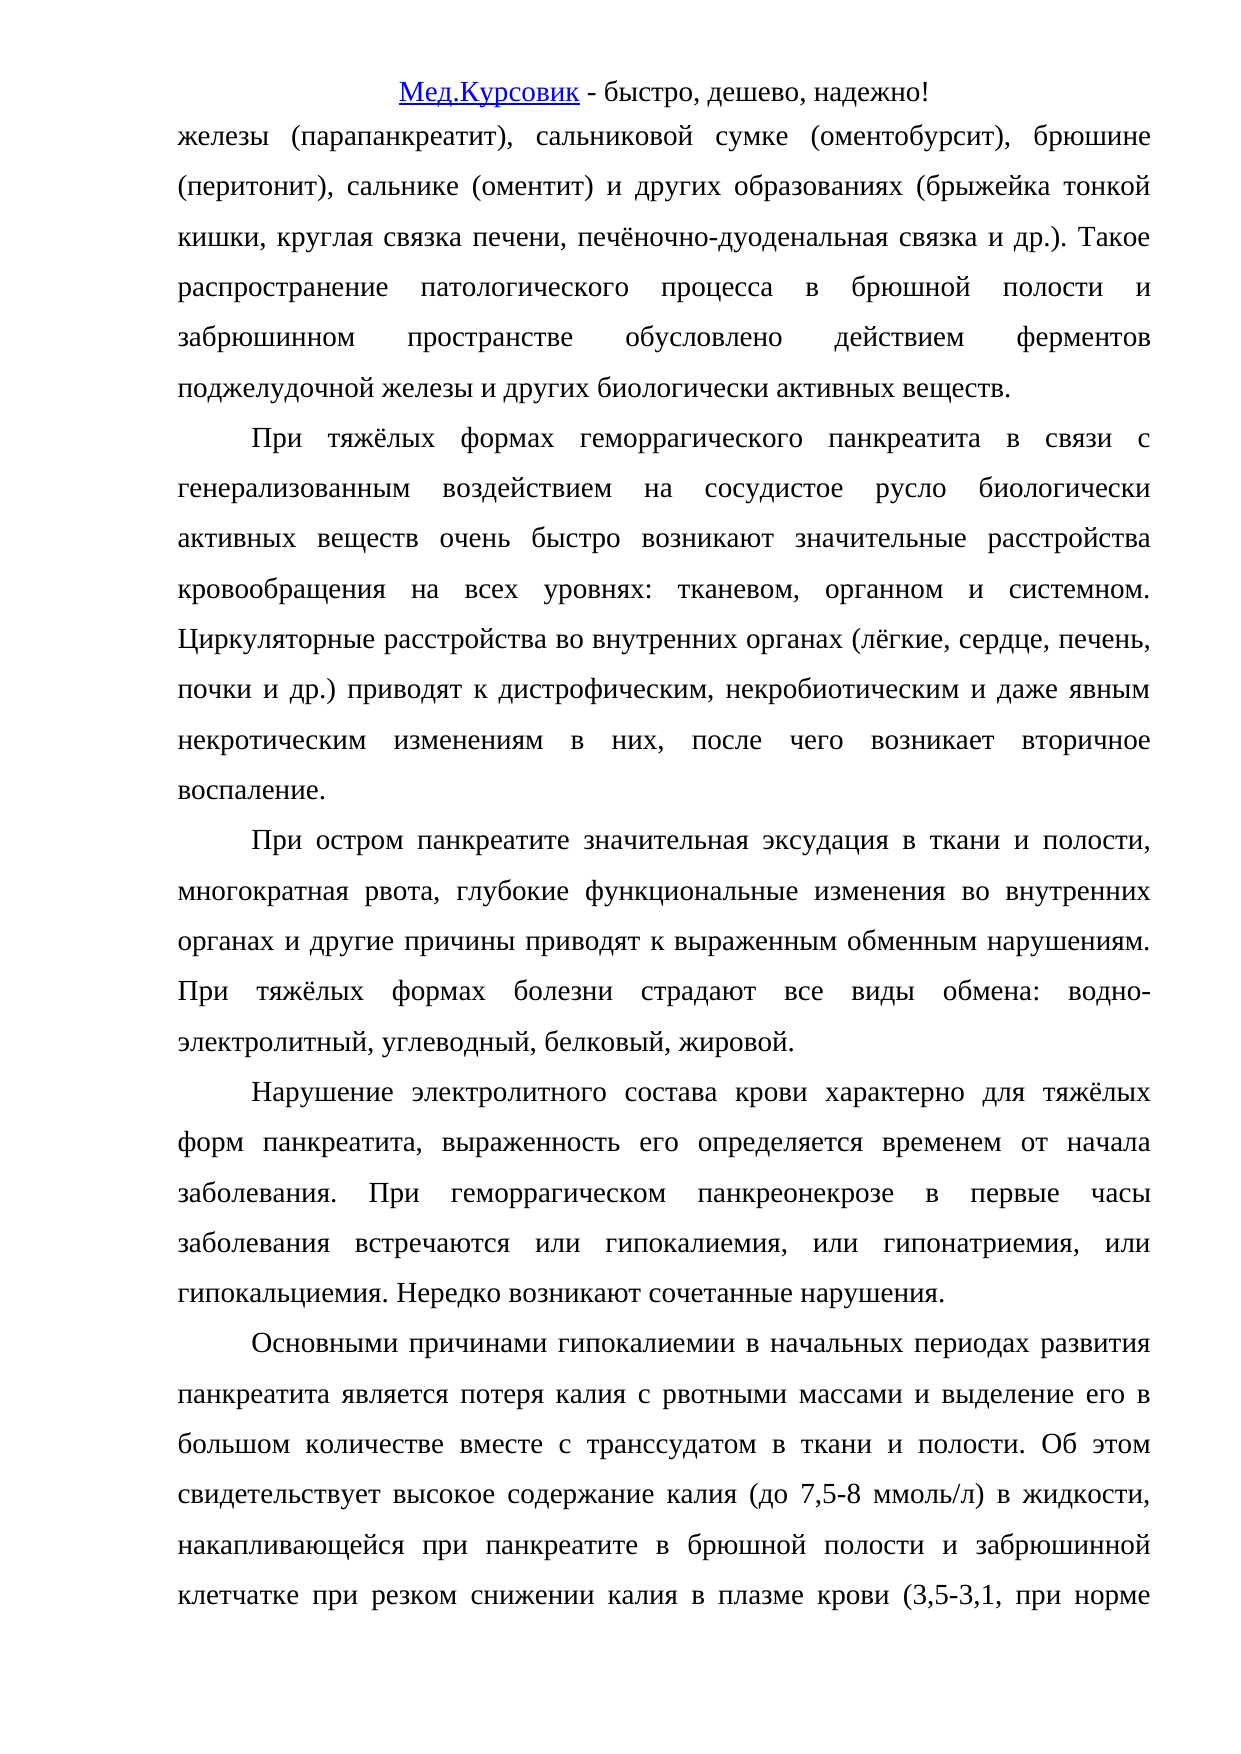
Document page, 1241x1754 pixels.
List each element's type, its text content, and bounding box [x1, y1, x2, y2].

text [177, 118, 1152, 403]
text Нарушение электролитного состава крови характерно для тяжёлых форм панкреатита, выраженность его определяется временем от начала заболевания. При геморрагическом панкреонекрозе в первые часы заболевания встречаются или гипокалиемия, или гипонатриемия, или гипокальциемия. Нередко возникают сочетанные нарушения. [177, 1074, 1152, 1309]
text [177, 1326, 1152, 1611]
text При остром панкреатите значительная эксудация в ткани и полости, многократная рвота, глубокие функциональные изменения во внутренних органах и другие причины приводят к выраженным обменным нарушениям. При тяжёлых формах болезни страдают все виды обмена: водно-электролитный, углеводный, белковый, жировой. [177, 822, 1152, 1057]
text При тяжёлых формах геморрагического панкреатита в связи с генерализованным воздействием на сосудистое русло биологически активных веществ очень быстро возникают значительные расстройства кровообращения на всех уровнях: тканевом, органном и системном. Циркуляторные расстройства во внутренних органах (лёгкие, сердце, печень, почки и др.) приводят к дистрофическим, некробиотическим и даже явным некротическим изменениям в них, после чего возникает вторичное воспаление. [177, 420, 1152, 806]
